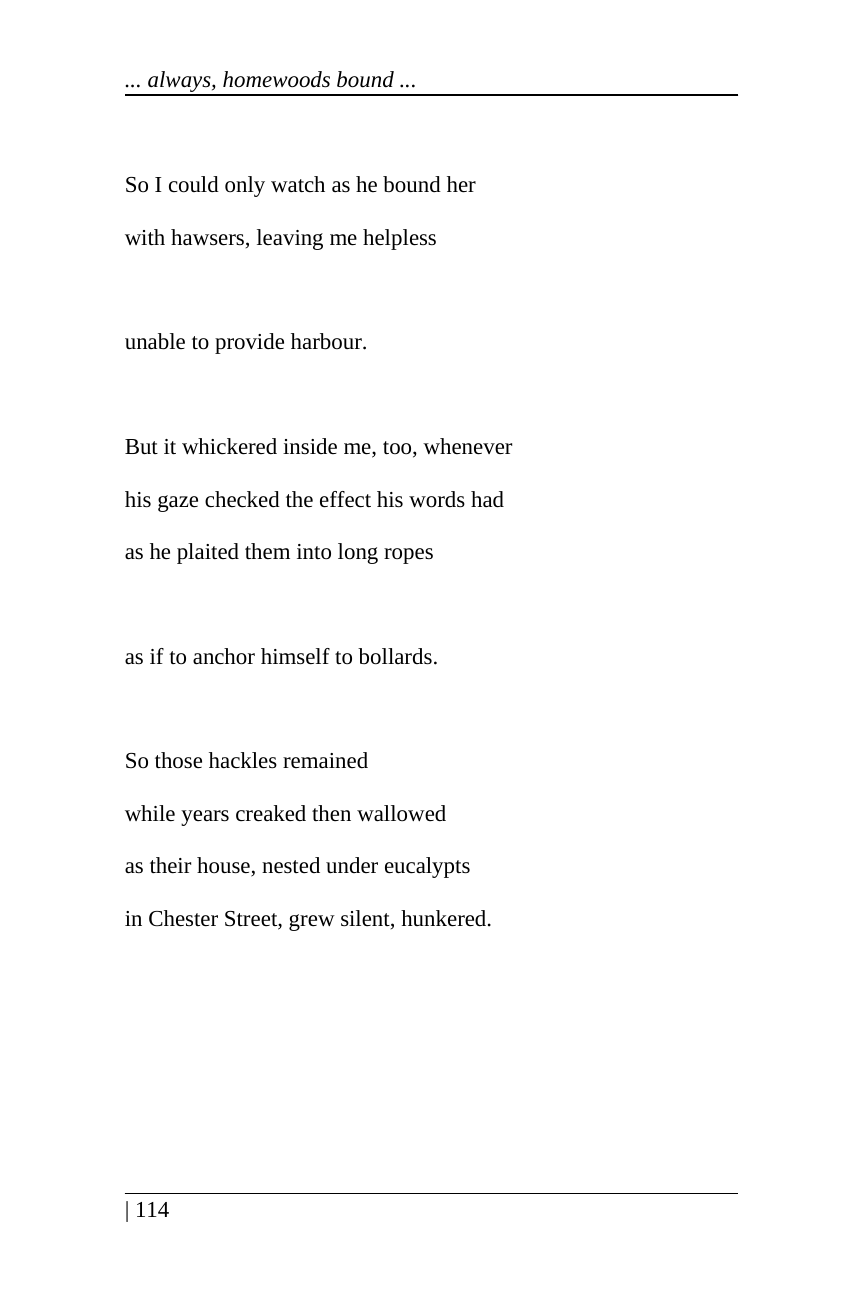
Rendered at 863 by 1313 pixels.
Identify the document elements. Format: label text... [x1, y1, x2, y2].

text But it whickered inside me, too, whenever [124, 433, 738, 459]
text while years creaked then wallowed [124, 800, 738, 826]
text So those hackles remained [124, 748, 738, 774]
text unable to provide harbour. [124, 328, 738, 355]
text with hawsers, leaving me helpless [124, 224, 738, 250]
text as their house, nested under eucalypts [124, 852, 738, 879]
text So I could only watch as he bound her [124, 171, 738, 198]
text in Chester Street, grew silent, hunkered. [124, 905, 738, 931]
text his gaze checked the effect his words had [124, 486, 738, 512]
text as if to anchor himself to bollards. [124, 643, 738, 669]
text as he plaited them into long ropes [124, 538, 738, 564]
